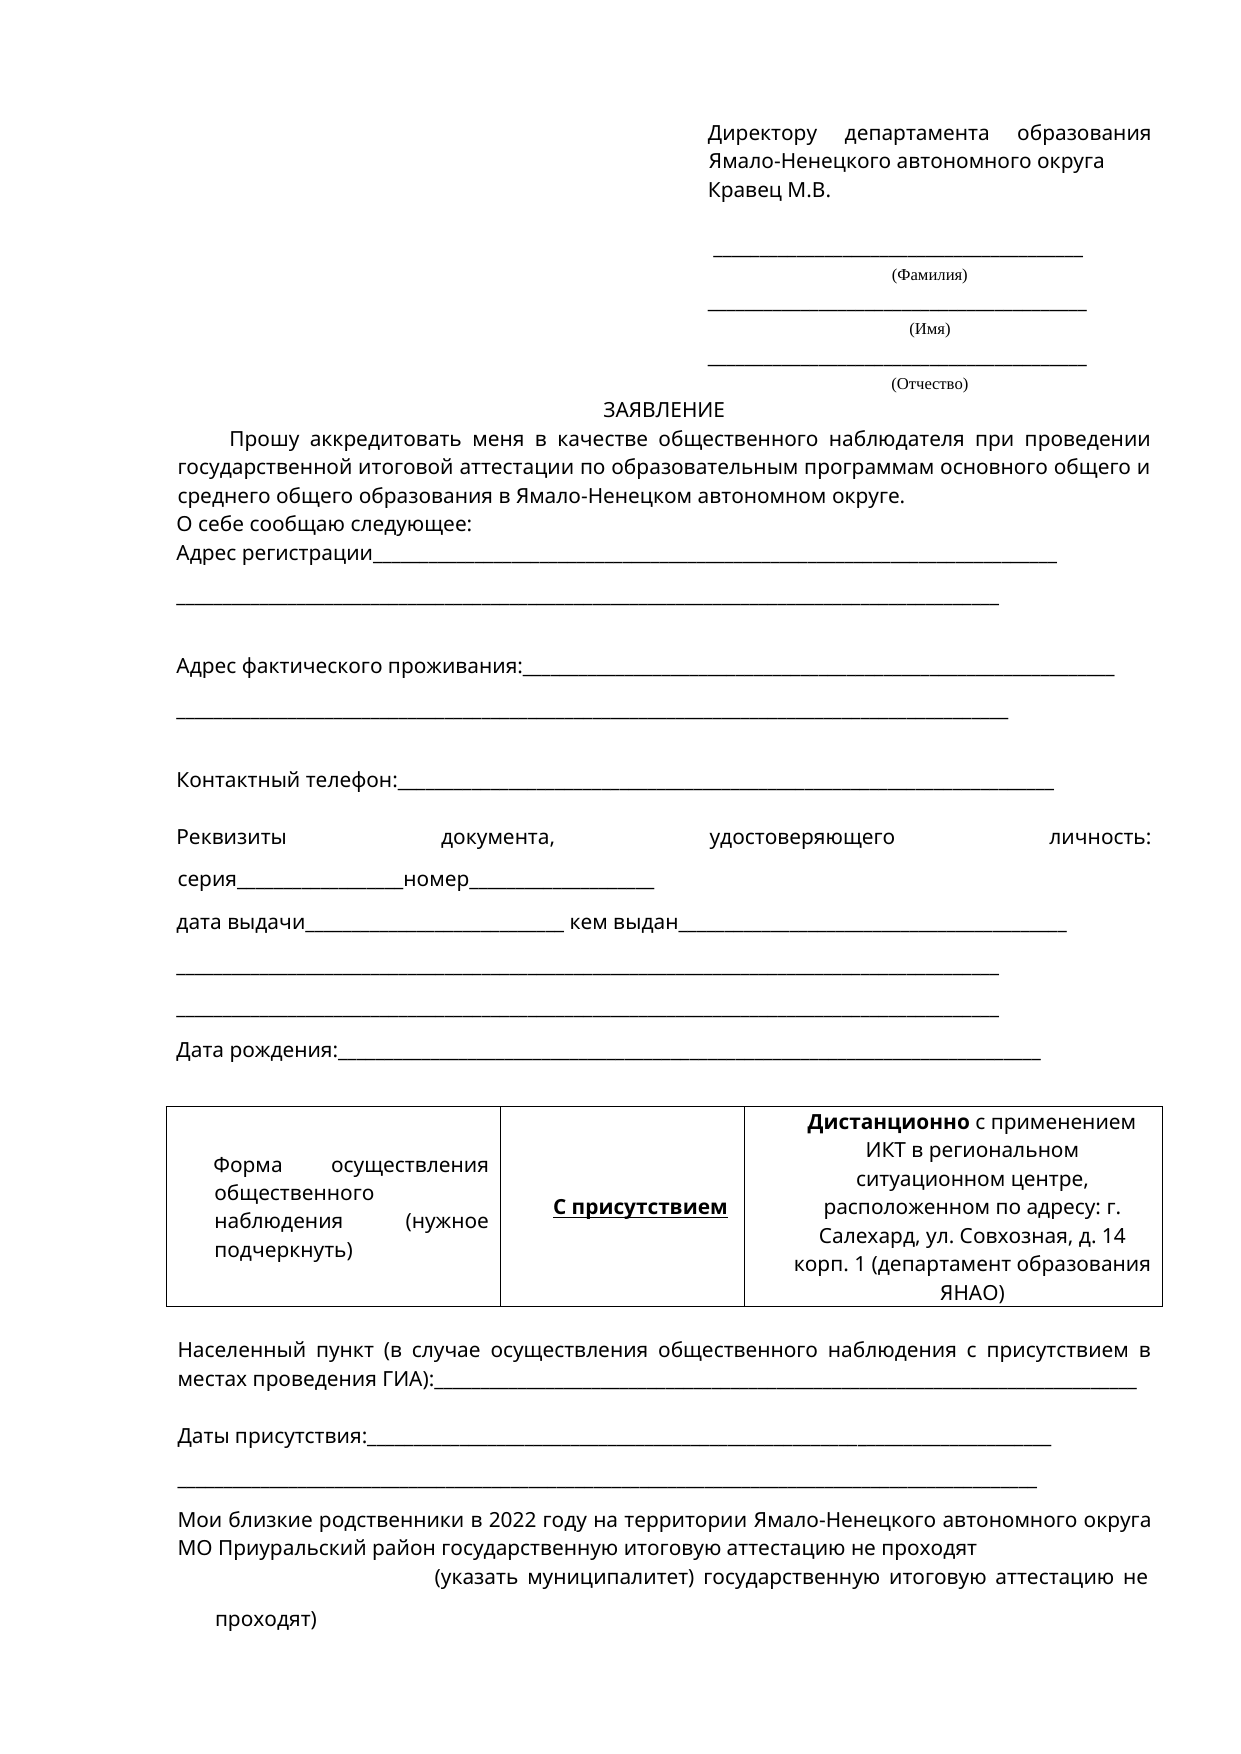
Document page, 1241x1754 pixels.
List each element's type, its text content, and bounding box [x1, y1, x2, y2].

text _________________________________________________________________________________________ [176, 992, 1152, 1021]
text __________________________________________________________________________________________ [176, 694, 1152, 722]
text Прошу аккредитовать меня в качестве общественного наблюдателя при проведении государственной итоговой аттестации по образовательным программам основного общего и среднего общего образования в Ямало-Ненецком автономном округе. [177, 424, 1152, 509]
text Дата рождения:____________________________________________________________________________ [176, 1035, 1152, 1063]
text ________________________________________ [708, 232, 1152, 260]
text (указать муниципалитет) государственную итоговую аттестацию не проходят) [214, 1562, 1152, 1633]
text Адрес регистрации__________________________________________________________________________ [176, 538, 1152, 566]
table_header Форма осуществления общественного наблюдения (нужное подчеркнуть) [167, 1107, 500, 1306]
table_cell Населенный пункт (в случае осуществления общественного наблюдения с присутствием в местах проведения ГИА):____________________________________________________________________________ Даты присутствия:__________________________________________________________________________ _____________________________________________________________________________________________ [166, 1307, 1163, 1505]
text ЗАЯВЛЕНИЕ [176, 396, 1152, 424]
text (Имя) [708, 319, 1152, 338]
text Контактный телефон:_______________________________________________________________________ [176, 765, 1152, 793]
text Мои близкие родственники в 2022 году на территории Ямало-Ненецкого автономного округа МО Приуральский район государственную итоговую аттестацию не проходят [177, 1505, 1152, 1562]
text Адрес фактического проживания:________________________________________________________________ [176, 651, 1152, 680]
text дата выдачи____________________________ кем выдан__________________________________________ [176, 907, 1152, 936]
text О себе сообщаю следующее: [176, 509, 1152, 538]
text Реквизиты документа, удостоверяющего личность: серия__________________номер____________________ [176, 822, 1152, 893]
text (Отчество) [708, 374, 1152, 393]
text _________________________________________ [708, 341, 1152, 369]
text _________________________________________ [708, 286, 1152, 315]
table_header С присутствием [501, 1107, 744, 1306]
text Директору департамента образования Ямало-Ненецкого автономного округа [708, 118, 1152, 175]
table_header Дистанционно с применением ИКТ в региональном ситуационном центре, расположенном по адресу: г. Салехард, ул. Совхозная, д. 14 корп. 1 (департамент образования ЯНАО) [745, 1107, 1162, 1306]
text (Фамилия) [708, 264, 1152, 284]
text _________________________________________________________________________________________ [176, 950, 1152, 978]
text Кравец М.В. [708, 175, 1152, 203]
text _________________________________________________________________________________________ [176, 580, 1152, 609]
